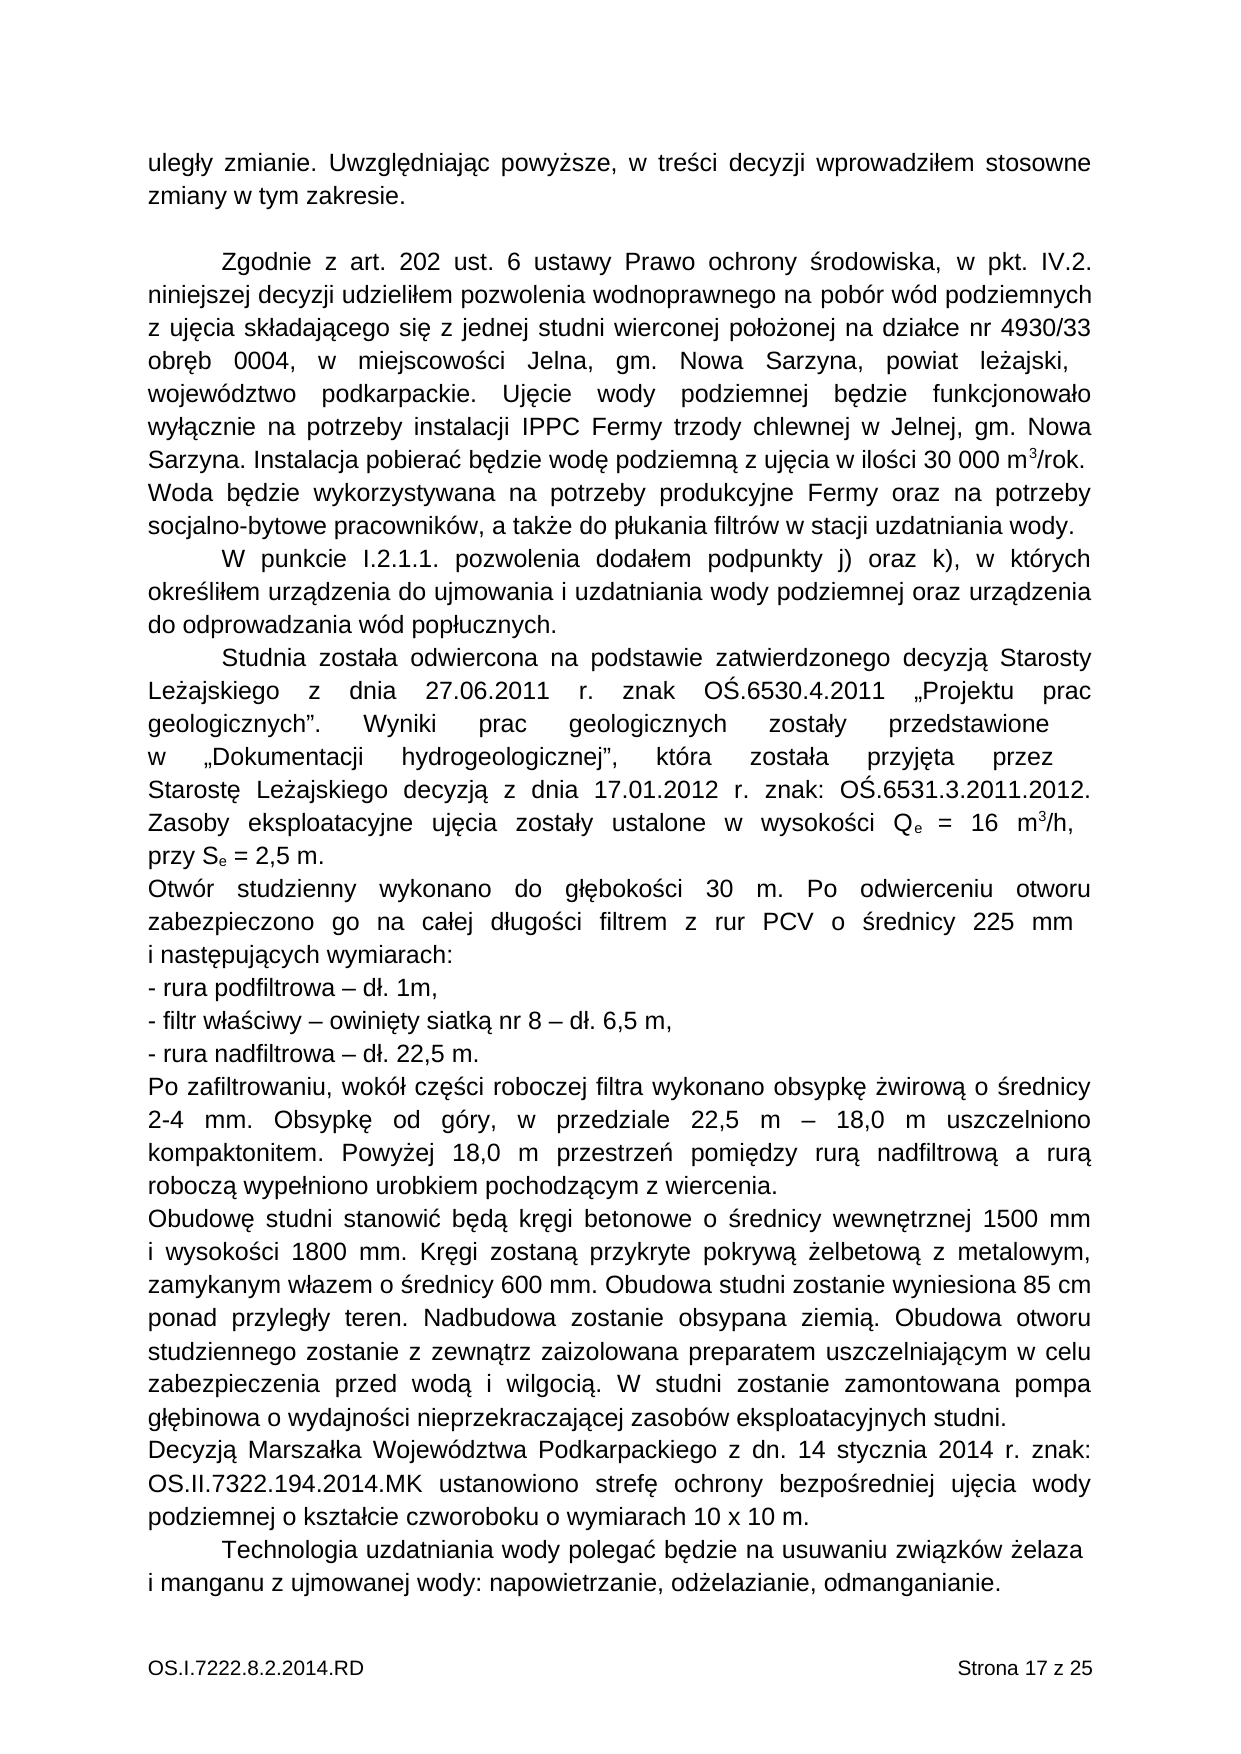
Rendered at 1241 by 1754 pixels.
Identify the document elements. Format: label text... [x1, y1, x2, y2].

text Studnia została odwiercona na podstawie zatwierdzonego decyzją Starosty Leżajskiego z dnia 27.06.2011 r. znak OŚ.6530.4.2011 „Projektu prac geologicznych”. Wyniki prac geologicznych zostały przedstawione w „Dokumentacji hydrogeologicznej”, która została przyjęta przez Starostę Leżajskiego decyzją z dnia 17.01.2012 r. znak: OŚ.6531.3.2011.2012. Zasoby eksploatacyjne ujęcia zostały ustalone w wysokości Qe = 16 m3/h, przy Se = 2,5 m. [148, 643, 1092, 870]
text Decyzją Marszałka Województwa Podkarpackiego z dn. 14 stycznia 2014 r. znak: OS.II.7322.194.2014.MK ustanowiono strefę ochrony bezpośredniej ujęcia wody podziemnej o kształcie czworoboku o wymiarach 10 x 10 m. [148, 1436, 1092, 1530]
text Technologia uzdatniania wody polegać będzie na usuwaniu związków żelaza i manganu z ujmowanej wody: napowietrzanie, odżelazianie, odmanganianie. [148, 1534, 1092, 1596]
text - rura podfiltrowa – dł. 1m, [148, 973, 1092, 1002]
text Zgodnie z art. 202 ust. 6 ustawy Prawo ochrony środowiska, w pkt. IV.2. niniejszej decyzji udzieliłem pozwolenia wodnoprawnego na pobór wód podziemnych z ujęcia składającego się z jednej studni wierconej położonej na działce nr 4930/33 obręb 0004, w miejscowości Jelna, gm. Nowa Sarzyna, powiat leżajski, województwo podkarpackie. Ujęcie wody podziemnej będzie funkcjonowało wyłącznie na potrzeby instalacji IPPC Fermy trzody chlewnej w Jelnej, gm. Nowa Sarzyna. Instalacja pobierać będzie wodę podziemną z ujęcia w ilości 30 000 m3/rok. [148, 247, 1092, 474]
text - rura nadfiltrowa – dł. 22,5 m. [148, 1039, 1092, 1068]
text - filtr właściwy – owinięty siatką nr 8 – dł. 6,5 m, [148, 1006, 1092, 1035]
text W punkcie I.2.1.1. pozwolenia dodałem podpunkty j) oraz k), w których określiłem urządzenia do ujmowania i uzdatniania wody podziemnej oraz urządzenia do odprowadzania wód popłucznych. [148, 544, 1092, 639]
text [148, 148, 1092, 209]
text Woda będzie wykorzystywana na potrzeby produkcyjne Fermy oraz na potrzeby socjalno-bytowe pracowników, a także do płukania filtrów w stacji uzdatniania wody. [148, 478, 1092, 540]
text Po zafiltrowaniu, wokół części roboczej filtra wykonano obsypkę żwirową o średnicy 2-4 mm. Obsypkę od góry, w przedziale 22,5 m – 18,0 m uszczelniono kompaktonitem. Powyżej 18,0 m przestrzeń pomiędzy rurą nadfiltrową a rurą roboczą wypełniono urobkiem pochodzącym z wiercenia. [148, 1072, 1092, 1200]
text Obudowę studni stanowić będą kręgi betonowe o średnicy wewnętrznej 1500 mm i wysokości 1800 mm. Kręgi zostaną przykryte pokrywą żelbetową z metalowym, zamykanym włazem o średnicy 600 mm. Obudowa studni zostanie wyniesiona 85 cm ponad przyległy teren. Nadbudowa zostanie obsypana ziemią. Obudowa otworu studziennego zostanie z zewnątrz zaizolowana preparatem uszczelniającym w celu zabezpieczenia przed wodą i wilgocią. W studni zostanie zamontowana pompa głębinowa o wydajności nieprzekraczającej zasobów eksploatacyjnych studni. [148, 1204, 1092, 1431]
text Otwór studzienny wykonano do głębokości 30 m. Po odwierceniu otworu zabezpieczono go na całej długości filtrem z rur PCV o średnicy 225 mm i następujących wymiarach: [148, 874, 1092, 969]
